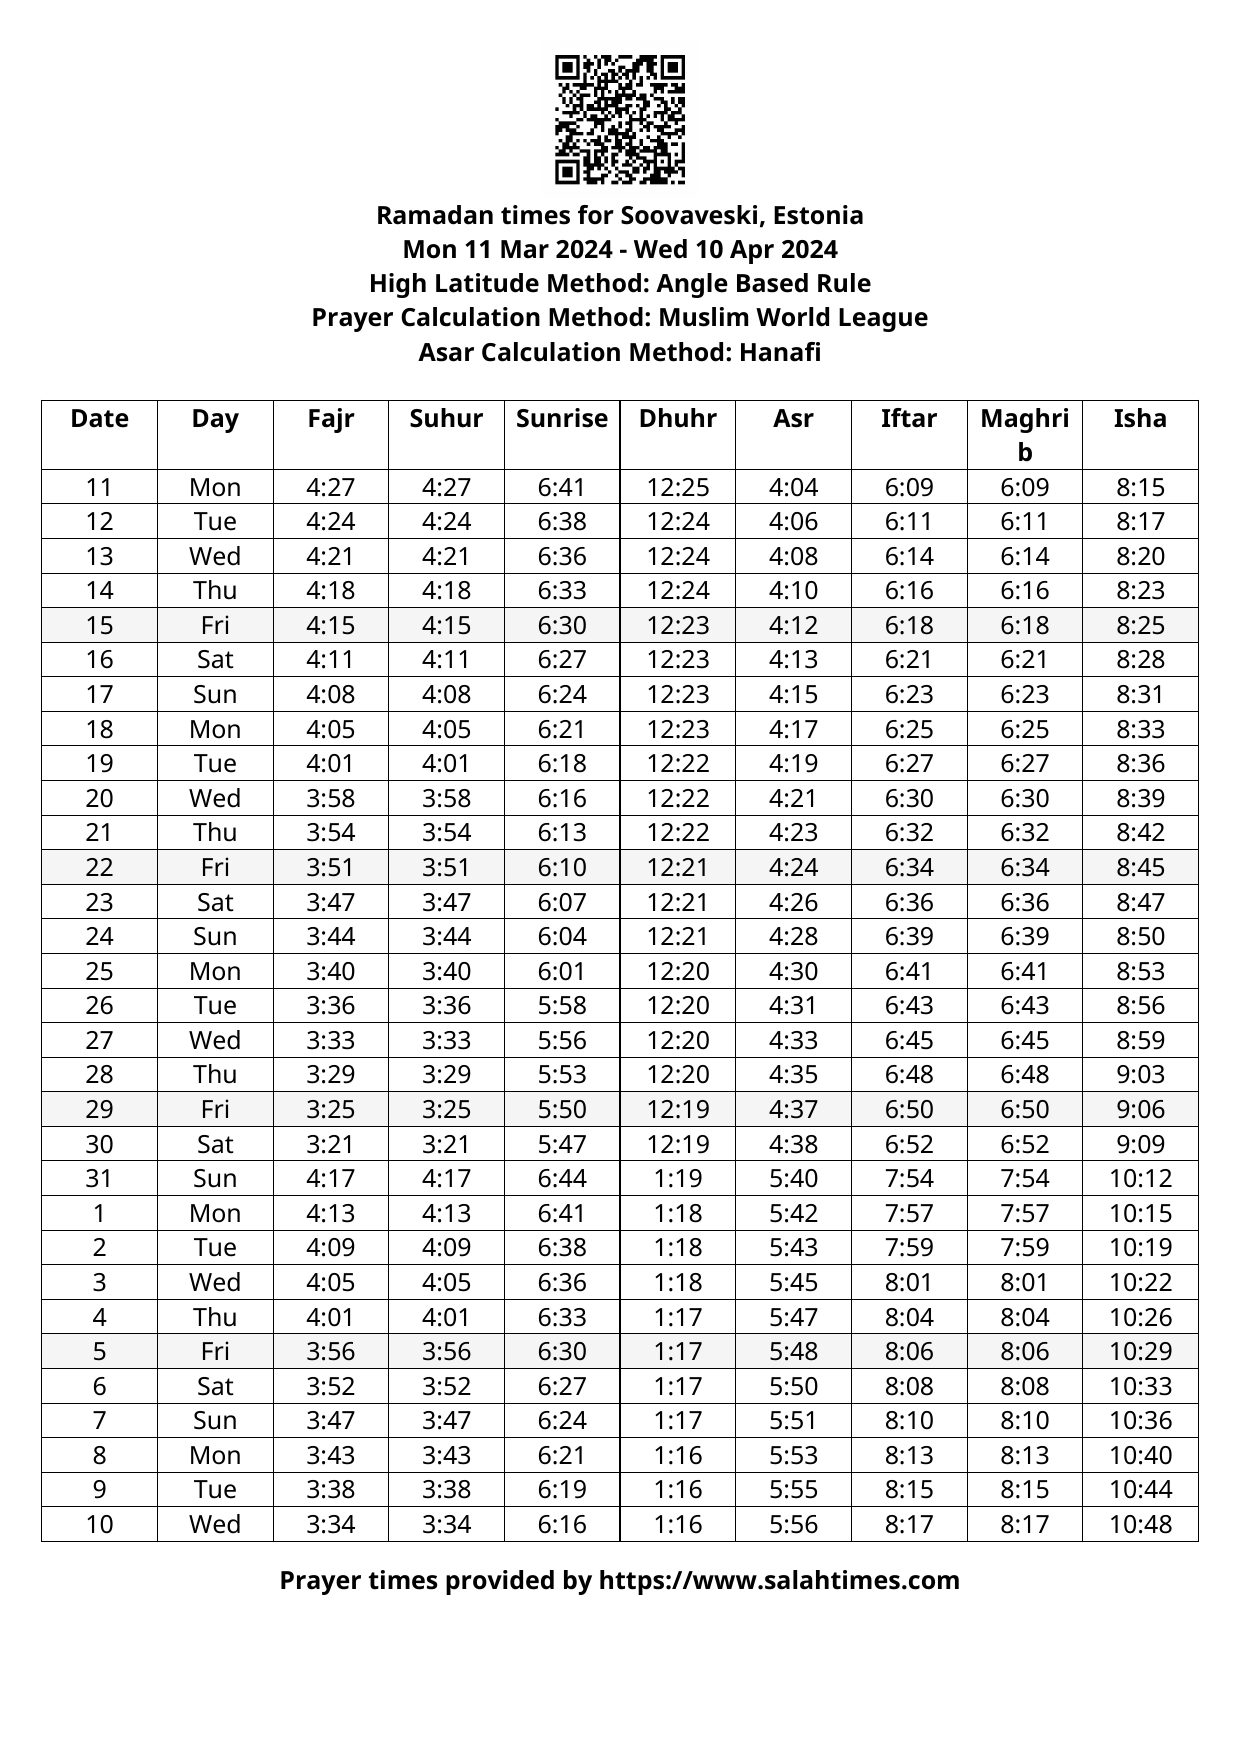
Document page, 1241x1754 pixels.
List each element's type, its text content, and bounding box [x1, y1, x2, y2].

table_cell 6:48 [968, 1058, 1082, 1091]
table_header Sunrise [505, 401, 619, 469]
table_cell 1:17 [621, 1369, 735, 1402]
table_cell Sat [158, 1369, 273, 1402]
table_cell 8:13 [968, 1438, 1082, 1472]
table_cell 6:34 [852, 850, 967, 884]
table_cell 6:41 [968, 954, 1082, 987]
table_cell 5:56 [736, 1507, 851, 1541]
table_cell 6:09 [968, 470, 1082, 503]
table_cell Wed [158, 539, 273, 572]
table_cell 10:29 [1083, 1334, 1198, 1368]
table_cell 6:04 [505, 919, 619, 953]
table_cell 10:12 [1083, 1161, 1198, 1195]
table_cell 7:57 [968, 1196, 1082, 1229]
table_cell Thu [158, 1300, 273, 1333]
table_cell 5:50 [736, 1369, 851, 1402]
table_cell 10:36 [1083, 1404, 1198, 1437]
table_cell 8:15 [968, 1473, 1082, 1506]
table_cell 3:33 [389, 1023, 504, 1057]
table_cell Mon [158, 712, 273, 745]
table_cell 11 [42, 470, 157, 503]
table_cell 6:44 [505, 1161, 619, 1195]
table_cell 6:39 [968, 919, 1082, 953]
table_cell 6:41 [852, 954, 967, 987]
table_cell 6:25 [852, 712, 967, 745]
text High Latitude Method: Angle Based Rule [42, 266, 1198, 300]
text Asar Calculation Method: Hanafi [42, 334, 1198, 368]
table_cell 9 [42, 1473, 157, 1506]
table_cell 6:01 [505, 954, 619, 987]
table_cell 6:50 [852, 1092, 967, 1126]
table_cell 6:23 [852, 677, 967, 711]
text Mon 11 Mar 2024 - Wed 10 Apr 2024 [42, 232, 1198, 266]
table_cell Mon [158, 954, 273, 987]
table_cell Tue [158, 1231, 273, 1264]
table_cell 6:43 [968, 989, 1082, 1022]
table_cell 8:42 [1083, 816, 1198, 849]
table_cell 6:36 [852, 885, 967, 918]
table_cell Sat [158, 885, 273, 918]
table_cell 12 [42, 504, 157, 538]
table_cell 6:16 [852, 574, 967, 607]
table_cell 6:30 [505, 1334, 619, 1368]
table_cell 24 [42, 919, 157, 953]
table_cell Mon [158, 1196, 273, 1229]
table_cell 10:15 [1083, 1196, 1198, 1229]
table_cell 3:43 [389, 1438, 504, 1472]
table_cell 8:56 [1083, 989, 1198, 1022]
table_cell 31 [42, 1161, 157, 1195]
table_cell 8:50 [1083, 919, 1198, 953]
table_cell 5:42 [736, 1196, 851, 1229]
table_cell 26 [42, 989, 157, 1022]
table_cell 25 [42, 954, 157, 987]
table_cell 6:16 [505, 781, 619, 814]
table_cell 4:15 [274, 608, 388, 642]
table_cell 19 [42, 746, 157, 780]
table_cell 3:34 [274, 1507, 388, 1541]
table_cell 6:33 [505, 1300, 619, 1333]
table_cell Tue [158, 504, 273, 538]
table_cell 3:29 [274, 1058, 388, 1091]
table_cell 8:53 [1083, 954, 1198, 987]
table_cell 3:38 [389, 1473, 504, 1506]
table_cell 6:23 [968, 677, 1082, 711]
table_cell 4:11 [389, 643, 504, 676]
table_cell Fri [158, 1092, 273, 1126]
table_cell 12:25 [621, 470, 735, 503]
table_cell 6:30 [968, 781, 1082, 814]
table_cell 4:01 [274, 1300, 388, 1333]
table_cell Wed [158, 1265, 273, 1299]
table_cell 6:36 [505, 539, 619, 572]
table_cell 6:16 [505, 1507, 619, 1541]
table_cell 12:22 [621, 781, 735, 814]
table_cell 3:25 [389, 1092, 504, 1126]
table_cell 4:21 [736, 781, 851, 814]
table_cell 6:36 [968, 885, 1082, 918]
table_cell 6:14 [852, 539, 967, 572]
table_cell 9:03 [1083, 1058, 1198, 1091]
table_cell 9:09 [1083, 1127, 1198, 1160]
table_cell 4:09 [274, 1231, 388, 1264]
table_cell 12:20 [621, 1058, 735, 1091]
table_cell 12:22 [621, 746, 735, 780]
table_cell 8:23 [1083, 574, 1198, 607]
table_cell 4:28 [736, 919, 851, 953]
table_cell 6:27 [852, 746, 967, 780]
table_cell 8 [42, 1438, 157, 1472]
table_cell 23 [42, 885, 157, 918]
table_cell 6:11 [852, 504, 967, 538]
table_cell 3:33 [274, 1023, 388, 1057]
table_cell Tue [158, 746, 273, 780]
table_cell 4:31 [736, 989, 851, 1022]
table_cell 6:10 [505, 850, 619, 884]
table_cell 30 [42, 1127, 157, 1160]
table_cell 12:21 [621, 919, 735, 953]
table_cell 6:30 [505, 608, 619, 642]
table_cell 3:34 [389, 1507, 504, 1541]
table_cell 6:33 [505, 574, 619, 607]
table_cell 6:14 [968, 539, 1082, 572]
table_cell 6:52 [968, 1127, 1082, 1160]
table_cell 8:06 [852, 1334, 967, 1368]
table_cell 3:51 [389, 850, 504, 884]
table_cell 6:45 [968, 1023, 1082, 1057]
table_cell 1:17 [621, 1334, 735, 1368]
table_cell 6:09 [852, 470, 967, 503]
table_cell 5:47 [736, 1300, 851, 1333]
table_header Dhuhr [621, 401, 735, 469]
table_cell Sun [158, 1404, 273, 1437]
table_cell 12:24 [621, 504, 735, 538]
table_cell Thu [158, 816, 273, 849]
table_cell 3 [42, 1265, 157, 1299]
table_cell 9:06 [1083, 1092, 1198, 1126]
table_cell 4:35 [736, 1058, 851, 1091]
table_cell 4:13 [389, 1196, 504, 1229]
table_cell 8:28 [1083, 643, 1198, 676]
table_cell 6:27 [505, 1369, 619, 1402]
table_cell 4:13 [736, 643, 851, 676]
table_cell 12:24 [621, 539, 735, 572]
table_cell 4:13 [274, 1196, 388, 1229]
table_cell 4:08 [274, 677, 388, 711]
table_cell 6:25 [968, 712, 1082, 745]
table_cell 10:33 [1083, 1369, 1198, 1402]
table_cell 12:21 [621, 850, 735, 884]
table_cell 3:56 [274, 1334, 388, 1368]
table_cell 3:40 [389, 954, 504, 987]
table_cell 4:24 [274, 504, 388, 538]
table_cell 8:10 [852, 1404, 967, 1437]
table_cell 21 [42, 816, 157, 849]
picture [542, 41, 699, 198]
table_cell Sun [158, 677, 273, 711]
table_cell 4:12 [736, 608, 851, 642]
table_cell 3:47 [389, 1404, 504, 1437]
table_cell 4:04 [736, 470, 851, 503]
table_cell 27 [42, 1023, 157, 1057]
table_cell 12:23 [621, 712, 735, 745]
table_cell 4:21 [389, 539, 504, 572]
table_cell 4:08 [389, 677, 504, 711]
table_cell 3:21 [389, 1127, 504, 1160]
table_cell 3:25 [274, 1092, 388, 1126]
table_cell Sat [158, 643, 273, 676]
table_cell Fri [158, 850, 273, 884]
table_cell 28 [42, 1058, 157, 1091]
table_cell 4:26 [736, 885, 851, 918]
table_cell 6:27 [968, 746, 1082, 780]
table_header Day [158, 401, 273, 469]
table_cell 10:26 [1083, 1300, 1198, 1333]
table_cell 3:58 [274, 781, 388, 814]
table_cell 6:24 [505, 1404, 619, 1437]
table_cell 1:17 [621, 1300, 735, 1333]
table_cell 6:16 [968, 574, 1082, 607]
table_header Fajr [274, 401, 388, 469]
table_cell 3:38 [274, 1473, 388, 1506]
table_cell 2 [42, 1231, 157, 1264]
table_cell 6:43 [852, 989, 967, 1022]
table_cell Tue [158, 1473, 273, 1506]
table_cell Mon [158, 470, 273, 503]
table_cell 4 [42, 1300, 157, 1333]
table_cell 12:23 [621, 677, 735, 711]
table_cell 4:23 [736, 816, 851, 849]
table_cell 4:24 [736, 850, 851, 884]
table_cell 3:54 [274, 816, 388, 849]
table_cell 7:59 [852, 1231, 967, 1264]
table_cell 4:11 [274, 643, 388, 676]
table_cell 7 [42, 1404, 157, 1437]
table_cell 12:23 [621, 643, 735, 676]
table_cell 4:18 [274, 574, 388, 607]
table_cell 4:17 [736, 712, 851, 745]
table_cell 5:56 [505, 1023, 619, 1057]
table_cell 5:47 [505, 1127, 619, 1160]
table_cell 6:45 [852, 1023, 967, 1057]
table_cell 10:19 [1083, 1231, 1198, 1264]
table_header Maghrib [968, 401, 1082, 469]
table_cell 6 [42, 1369, 157, 1402]
table_cell 7:54 [968, 1161, 1082, 1195]
table_header Date [42, 401, 157, 469]
table_cell 6:38 [505, 504, 619, 538]
table_cell 8:04 [968, 1300, 1082, 1333]
table_cell 8:17 [968, 1507, 1082, 1541]
table_cell 8:17 [852, 1507, 967, 1541]
table_cell 12:20 [621, 1023, 735, 1057]
table_cell 8:39 [1083, 781, 1198, 814]
table_cell 8:20 [1083, 539, 1198, 572]
table_cell 8:47 [1083, 885, 1198, 918]
table_cell 17 [42, 677, 157, 711]
table_cell 3:36 [389, 989, 504, 1022]
table_cell 3:21 [274, 1127, 388, 1160]
table_cell 10:44 [1083, 1473, 1198, 1506]
table_cell 1:16 [621, 1473, 735, 1506]
table_cell 7:57 [852, 1196, 967, 1229]
table_cell 4:37 [736, 1092, 851, 1126]
table_cell 5:51 [736, 1404, 851, 1437]
table_cell Fri [158, 1334, 273, 1368]
table_cell 5:43 [736, 1231, 851, 1264]
table_cell 6:30 [852, 781, 967, 814]
table_cell 3:47 [389, 885, 504, 918]
table_cell 6:52 [852, 1127, 967, 1160]
table_cell 6:34 [968, 850, 1082, 884]
table_cell 12:19 [621, 1127, 735, 1160]
table_cell 18 [42, 712, 157, 745]
table_cell 5:55 [736, 1473, 851, 1506]
table_cell 3:52 [389, 1369, 504, 1402]
table_cell 5:50 [505, 1092, 619, 1126]
table_cell 4:01 [389, 1300, 504, 1333]
table_cell 4:06 [736, 504, 851, 538]
table_cell 4:05 [389, 1265, 504, 1299]
table_cell 3:47 [274, 1404, 388, 1437]
table_cell 6:32 [968, 816, 1082, 849]
table_cell 4:15 [736, 677, 851, 711]
table_cell 8:33 [1083, 712, 1198, 745]
table_cell 1:16 [621, 1438, 735, 1472]
table_cell 5:48 [736, 1334, 851, 1368]
table_cell 4:33 [736, 1023, 851, 1057]
table_header Iftar [852, 401, 967, 469]
table_cell 4:19 [736, 746, 851, 780]
table_cell 6:21 [505, 712, 619, 745]
table_cell 6:18 [852, 608, 967, 642]
table_cell 12:22 [621, 816, 735, 849]
table_cell 12:19 [621, 1092, 735, 1126]
table_cell 3:58 [389, 781, 504, 814]
table_cell 4:30 [736, 954, 851, 987]
table_cell 6:24 [505, 677, 619, 711]
table_cell 5:53 [505, 1058, 619, 1091]
table_cell 20 [42, 781, 157, 814]
table_cell 8:36 [1083, 746, 1198, 780]
table_cell 3:51 [274, 850, 388, 884]
table_cell 12:23 [621, 608, 735, 642]
table_cell 6:11 [968, 504, 1082, 538]
table_cell Sun [158, 1161, 273, 1195]
table_cell 10 [42, 1507, 157, 1541]
table_cell 15 [42, 608, 157, 642]
table_cell 4:27 [389, 470, 504, 503]
table_cell 5:53 [736, 1438, 851, 1472]
table_cell 8:08 [968, 1369, 1082, 1402]
table_cell 6:36 [505, 1265, 619, 1299]
table_cell 8:15 [852, 1473, 967, 1506]
table_cell 1:18 [621, 1196, 735, 1229]
table_cell Wed [158, 781, 273, 814]
table_cell 3:40 [274, 954, 388, 987]
table_cell 6:39 [852, 919, 967, 953]
table_cell 3:43 [274, 1438, 388, 1472]
table_cell Thu [158, 1058, 273, 1091]
table_cell 12:24 [621, 574, 735, 607]
text Prayer Calculation Method: Muslim World League [42, 300, 1198, 334]
table_cell 6:38 [505, 1231, 619, 1264]
table_cell 6:50 [968, 1092, 1082, 1126]
table_cell 4:17 [274, 1161, 388, 1195]
table_header Isha [1083, 401, 1198, 469]
table_cell 6:48 [852, 1058, 967, 1091]
table_cell 8:25 [1083, 608, 1198, 642]
table_cell 1:18 [621, 1265, 735, 1299]
table_cell 6:41 [505, 1196, 619, 1229]
table_cell 3:44 [274, 919, 388, 953]
table_cell 3:47 [274, 885, 388, 918]
table_cell 4:09 [389, 1231, 504, 1264]
table_cell 8:15 [1083, 470, 1198, 503]
table_cell 12:20 [621, 989, 735, 1022]
table_cell 3:56 [389, 1334, 504, 1368]
table_cell 5 [42, 1334, 157, 1368]
table_cell 6:41 [505, 470, 619, 503]
table_cell 4:18 [389, 574, 504, 607]
table_cell 6:18 [968, 608, 1082, 642]
table_cell Mon [158, 1438, 273, 1472]
table_cell 5:58 [505, 989, 619, 1022]
table_cell 1:19 [621, 1161, 735, 1195]
table_cell 4:15 [389, 608, 504, 642]
table_cell 5:40 [736, 1161, 851, 1195]
table_cell 8:45 [1083, 850, 1198, 884]
table_cell Wed [158, 1507, 273, 1541]
table_cell 8:01 [852, 1265, 967, 1299]
table_cell Thu [158, 574, 273, 607]
table_cell 8:08 [852, 1369, 967, 1402]
table_cell 7:54 [852, 1161, 967, 1195]
table_cell 6:07 [505, 885, 619, 918]
table_cell 22 [42, 850, 157, 884]
table_cell 12:20 [621, 954, 735, 987]
table_cell 3:54 [389, 816, 504, 849]
table_cell Tue [158, 989, 273, 1022]
table_cell 1:17 [621, 1404, 735, 1437]
table_cell 4:01 [389, 746, 504, 780]
table_cell 8:01 [968, 1265, 1082, 1299]
table_cell 4:24 [389, 504, 504, 538]
table_cell 4:10 [736, 574, 851, 607]
table_cell 7:59 [968, 1231, 1082, 1264]
table_cell 4:17 [389, 1161, 504, 1195]
table_cell 4:21 [274, 539, 388, 572]
table_cell Wed [158, 1023, 273, 1057]
table_cell 3:52 [274, 1369, 388, 1402]
table_cell 4:01 [274, 746, 388, 780]
table_cell 6:21 [968, 643, 1082, 676]
table_cell 8:04 [852, 1300, 967, 1333]
table_cell 4:05 [274, 1265, 388, 1299]
table_cell Sun [158, 919, 273, 953]
table_cell 4:05 [389, 712, 504, 745]
table_cell 4:05 [274, 712, 388, 745]
table_cell 1:16 [621, 1507, 735, 1541]
table_cell 8:06 [968, 1334, 1082, 1368]
text Ramadan times for Soovaveski, Estonia [42, 198, 1198, 232]
table_cell 13 [42, 539, 157, 572]
table_cell 6:18 [505, 746, 619, 780]
table_cell 3:36 [274, 989, 388, 1022]
table_cell 3:29 [389, 1058, 504, 1091]
table_cell 3:44 [389, 919, 504, 953]
table_cell 4:38 [736, 1127, 851, 1160]
table_cell 10:40 [1083, 1438, 1198, 1472]
table_cell 5:45 [736, 1265, 851, 1299]
table_cell 8:13 [852, 1438, 967, 1472]
table_cell 6:21 [505, 1438, 619, 1472]
table_cell Fri [158, 608, 273, 642]
table_cell 6:21 [852, 643, 967, 676]
table_cell 6:13 [505, 816, 619, 849]
table_cell 12:21 [621, 885, 735, 918]
table_cell 4:27 [274, 470, 388, 503]
table_header Suhur [389, 401, 504, 469]
table_cell 8:59 [1083, 1023, 1198, 1057]
table_cell 16 [42, 643, 157, 676]
table_cell 10:48 [1083, 1507, 1198, 1541]
table_cell 29 [42, 1092, 157, 1126]
text Prayer times provided by https://www.salahtimes.com [42, 1563, 1198, 1597]
table_cell 1 [42, 1196, 157, 1229]
table_cell 14 [42, 574, 157, 607]
table_cell Sat [158, 1127, 273, 1160]
table_cell 1:18 [621, 1231, 735, 1264]
table_header Asr [736, 401, 851, 469]
table_cell 6:19 [505, 1473, 619, 1506]
table_cell 6:27 [505, 643, 619, 676]
table_cell 8:17 [1083, 504, 1198, 538]
table_cell 10:22 [1083, 1265, 1198, 1299]
table_cell 8:10 [968, 1404, 1082, 1437]
table_cell 6:32 [852, 816, 967, 849]
table_cell 8:31 [1083, 677, 1198, 711]
table_cell 4:08 [736, 539, 851, 572]
